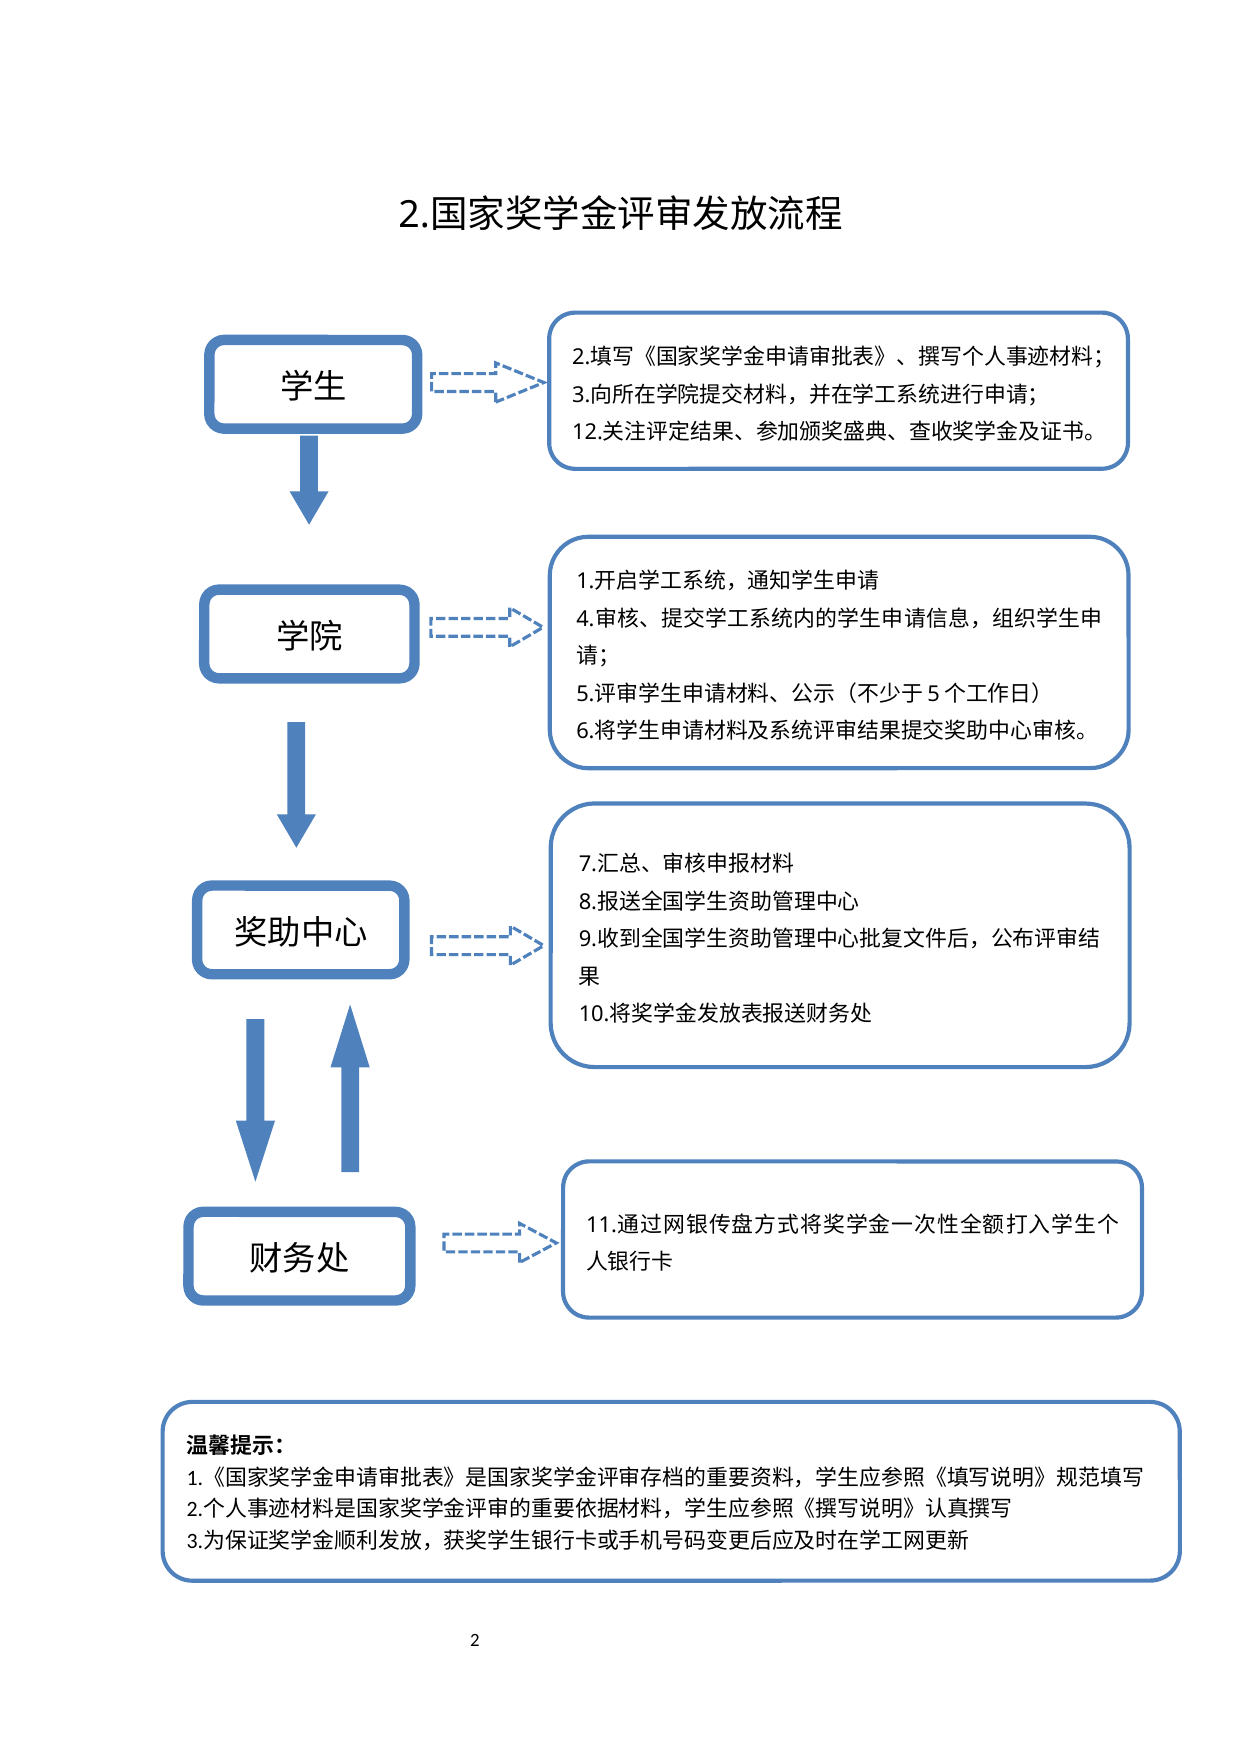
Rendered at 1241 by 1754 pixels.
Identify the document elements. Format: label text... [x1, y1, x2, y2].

text 2.国家奖学金评审发放流程 [187, 178, 1053, 243]
